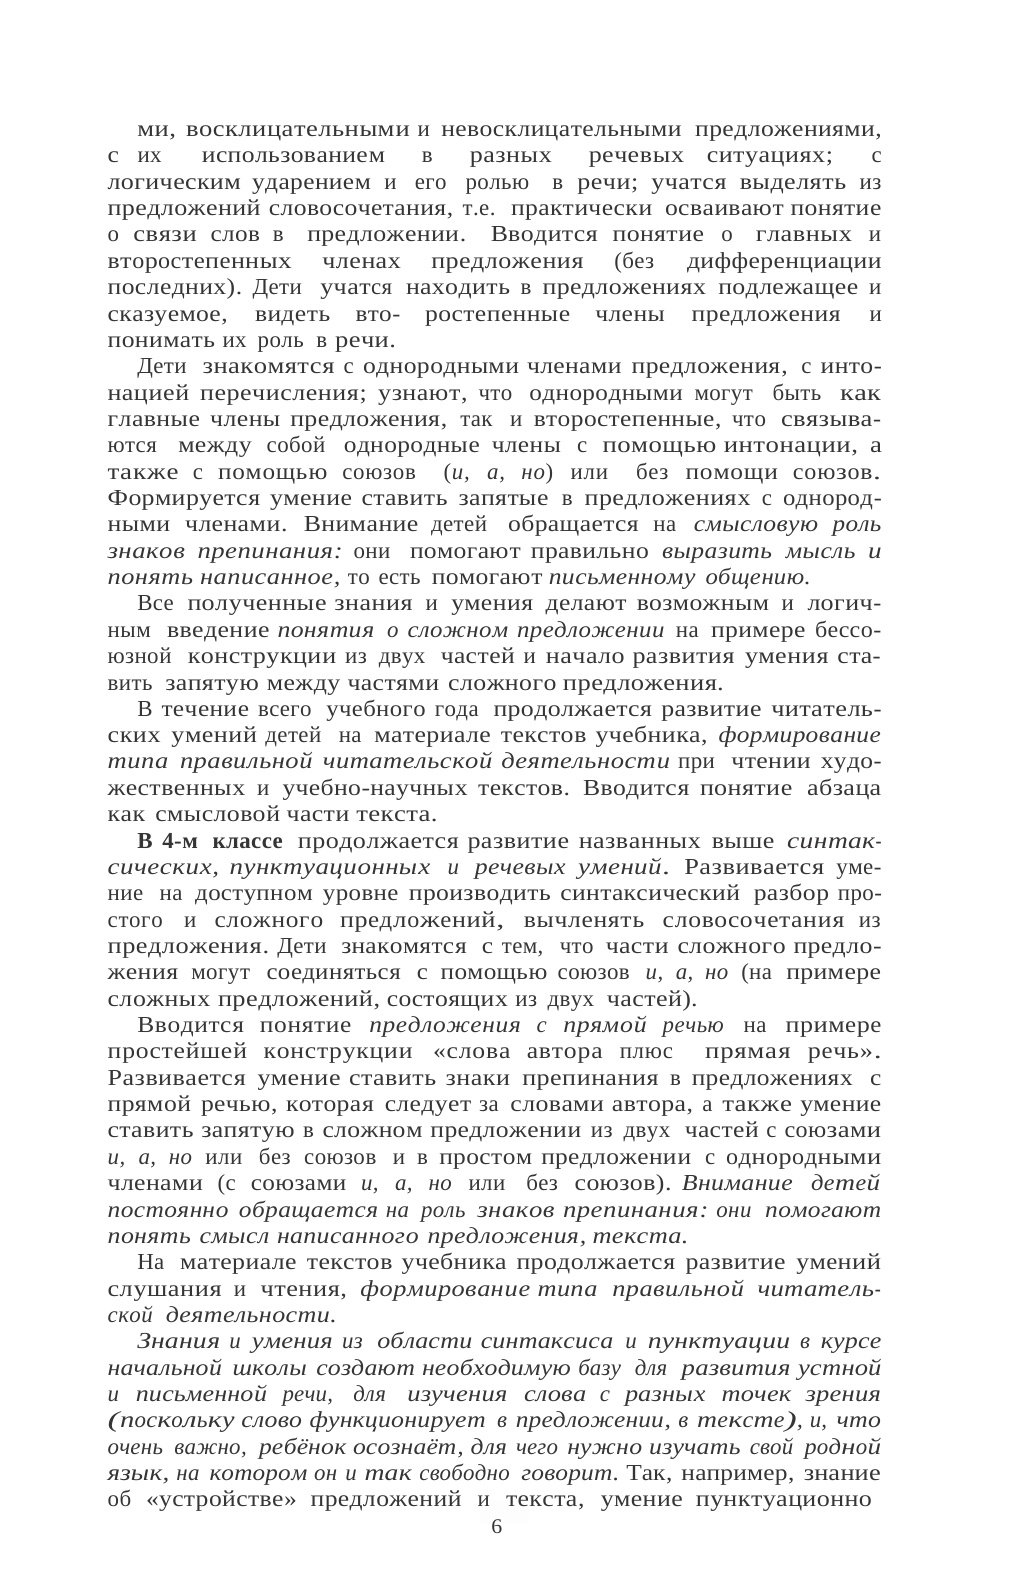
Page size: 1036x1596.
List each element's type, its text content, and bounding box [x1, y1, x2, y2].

text Все полученные знания и умения делают возможным и логич- ным введение понятия о сложном предложении на примере бессо- юзной конструкции из двух частей и начало развития умения ста- вить запятую между частями сложного предложения. [107, 589, 881, 695]
text Дети знакомятся с однородными членами предложения, с инто- нацией перечисления; узнают, что однородными могут быть как главные члены предложения, так и второстепенные, что связыва- ются между собой однородные члены с помощью интонации, а также с помощью союзов (и, а, но) или без помощи союзов. Формируется умение ставить запятые в предложениях с однород- ными членами. Внимание детей обращается на смысловую роль знаков препинания: они помогают правильно выразить мысль и понять написанное, то есть помогают письменному общению. [107, 352, 882, 589]
text В 4-м классе продолжается развитие названных выше синтак- сических, пунктуационных и речевых умений. Развивается уме- ние на доступном уровне производить синтаксический разбор про- стого и сложного предложений, вычленять словосочетания из предложения. Дети знакомятся с тем, что части сложного предло- жения могут соединяться с помощью союзов и, а, но (на примере сложных предложений, состоящих из двух частей). [107, 827, 882, 1011]
text ми, восклицательными и невосклицательными предложениями, с их использованием в разных речевых ситуациях; с логическим ударением и его ролью в речи; учатся выделять из предложений словосочетания, т.е. практически осваивают понятие о связи слов в предложении. Вводится понятие о главных и второстепенных членах предложения (без дифференциации последних). Дети учатся находить в предложениях подлежащее и сказуемое, видеть вто- ростепенные члены предложения и понимать их роль в речи. [107, 115, 882, 352]
text В течение всего учебного года продолжается развитие читатель- ских умений детей на материале текстов учебника, формирование типа правильной читательской деятельности при чтении худо- жественных и учебно-научных текстов. Вводится понятие абзаца как смысловой части текста. [107, 695, 882, 827]
text Знания и умения из области синтаксиса и пунктуации в курсе начальной школы создают необходимую базу для развития устной и письменной речи, для изучения слова с разных точек зрения (поскольку слово функционирует в предложении, в тексте), и, что очень важно, ребёнок осознаёт, для чего нужно изучать свой родной язык, на котором он и так свободно говорит. Так, например, знание об «устройстве» предложений и текста, умение пунктуационно [107, 1327, 881, 1512]
text На материале текстов учебника продолжается развитие умений слушания и чтения, формирование типа правильной читатель- ской деятельности. [107, 1248, 881, 1327]
text Вводится понятие предложения с прямой речью на примере простейшей конструкции «слова автора плюс прямая речь». Развивается умение ставить знаки препинания в предложениях с прямой речью, которая следует за словами автора, а также умение ставить запятую в сложном предложении из двух частей с союзами и, а, но или без союзов и в простом предложении с однородными членами (с союзами и, а, но или без союзов). Внимание детей постоянно обращается на роль знаков препинания: они помогают понять смысл написанного предложения, текста. [107, 1011, 882, 1248]
